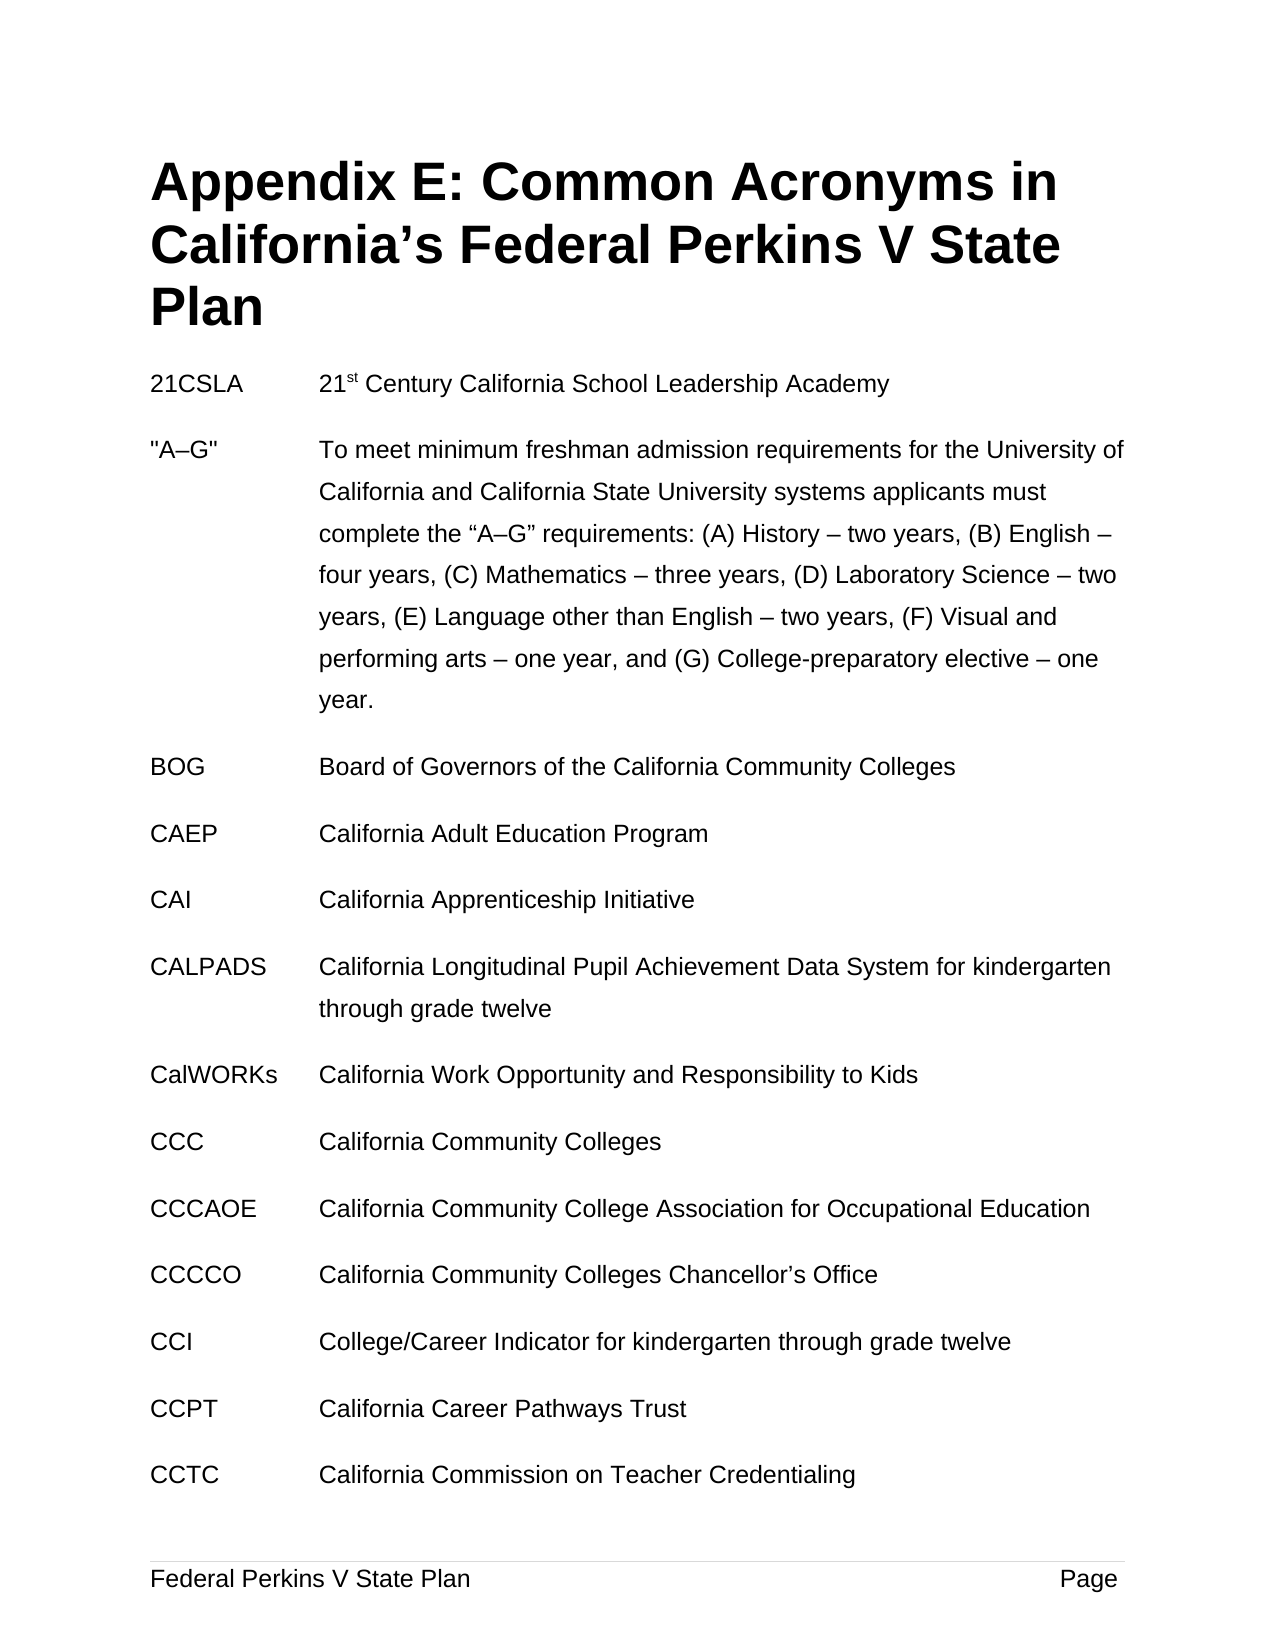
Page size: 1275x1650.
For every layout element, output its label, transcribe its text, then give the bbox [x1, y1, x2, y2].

text CCCAOE California Community College Association for Occupational Education [150, 1181, 1125, 1222]
subtitle Appendix E: Common Acronyms in California’s Federal Perkins V State Plan [150, 150, 1102, 337]
text CCTC California Commission on Teacher Credentialing [150, 1447, 1125, 1489]
text CAEP California Adult Education Program [150, 806, 1125, 847]
text CCPT California Career Pathways Trust [150, 1381, 1125, 1422]
text CalWORKs California Work Opportunity and Responsibility to Kids [150, 1047, 1125, 1089]
text BOG Board of Governors of the California Community Colleges [150, 739, 1125, 781]
text CCC California Community Colleges [150, 1114, 1125, 1156]
text "A–G" To meet minimum freshman admission requirements for the University of California and California State University systems applicants must complete the “A–G” requirements: (A) History – two years, (B) English – four years, (C) Mathematics – three years, (D) Laboratory Science – two years, (E) Language other than English – two years, (F) Visual and performing arts – one year, and (G) College-preparatory elective – one year. [150, 422, 1125, 714]
text CALPADS California Longitudinal Pupil Achievement Data System for kindergarten through grade twelve [150, 939, 1125, 1022]
text 21CSLA 21st Century California School Leadership Academy [150, 356, 1125, 397]
text CCI College/Career Indicator for kindergarten through grade twelve [150, 1314, 1125, 1356]
text CCCCO California Community Colleges Chancellor’s Office [150, 1247, 1125, 1289]
text CAI California Apprenticeship Initiative [150, 872, 1125, 914]
